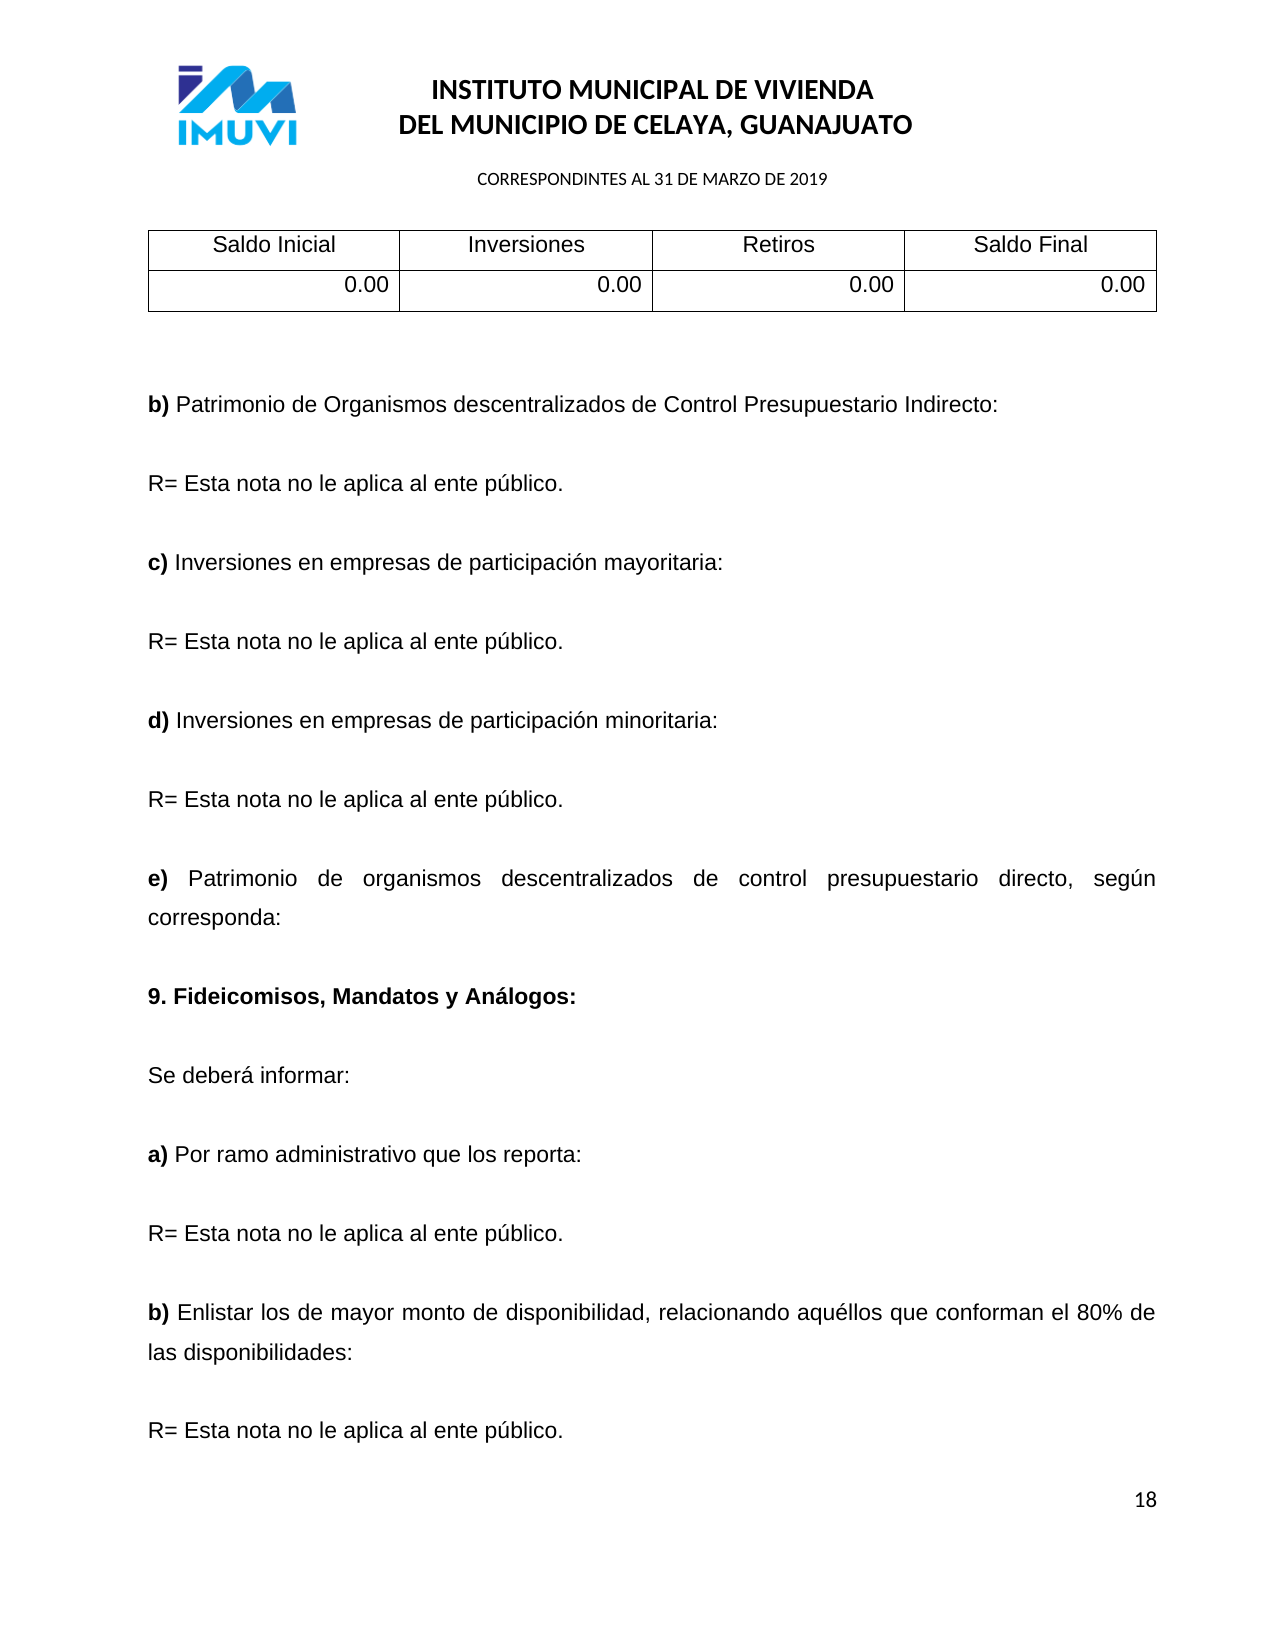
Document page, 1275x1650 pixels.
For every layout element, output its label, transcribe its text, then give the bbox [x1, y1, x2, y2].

text R= Esta nota no le aplica al ente público. [148, 470, 1157, 496]
text R= Esta nota no le aplica al ente público. [148, 1220, 1157, 1246]
table_header Saldo Final [905, 231, 1156, 270]
table_header Retiros [653, 231, 904, 270]
text d) Inversiones en empresas de participación minoritaria: [148, 707, 1157, 733]
table_cell 0.00 [149, 271, 399, 311]
table_header Inversiones [400, 231, 652, 270]
table_cell 0.00 [653, 271, 904, 311]
text c) Inversiones en empresas de participación mayoritaria: [148, 549, 1157, 575]
table_cell 0.00 [905, 271, 1156, 311]
subtitle 9. Fideicomisos, Mandatos y Análogos: [148, 983, 1157, 1009]
text R= Esta nota no le aplica al ente público. [148, 786, 1157, 812]
table_header Saldo Inicial [149, 231, 399, 270]
text R= Esta nota no le aplica al ente público. [148, 628, 1157, 654]
text a) Por ramo administrativo que los reporta: [148, 1141, 1157, 1167]
text R= Esta nota no le aplica al ente público. [148, 1417, 1157, 1444]
text b) Enlistar los de mayor monto de disponibilidad, relacionando aquéllos que conforman el 80% de las disponibilidades: [148, 1299, 1157, 1365]
text e) Patrimonio de organismos descentralizados de control presupuestario directo, según corresponda: [148, 865, 1157, 931]
table_cell 0.00 [400, 271, 652, 311]
text Se deberá informar: [148, 1062, 1157, 1088]
text b) Patrimonio de Organismos descentralizados de Control Presupuestario Indirecto: [148, 391, 1157, 417]
